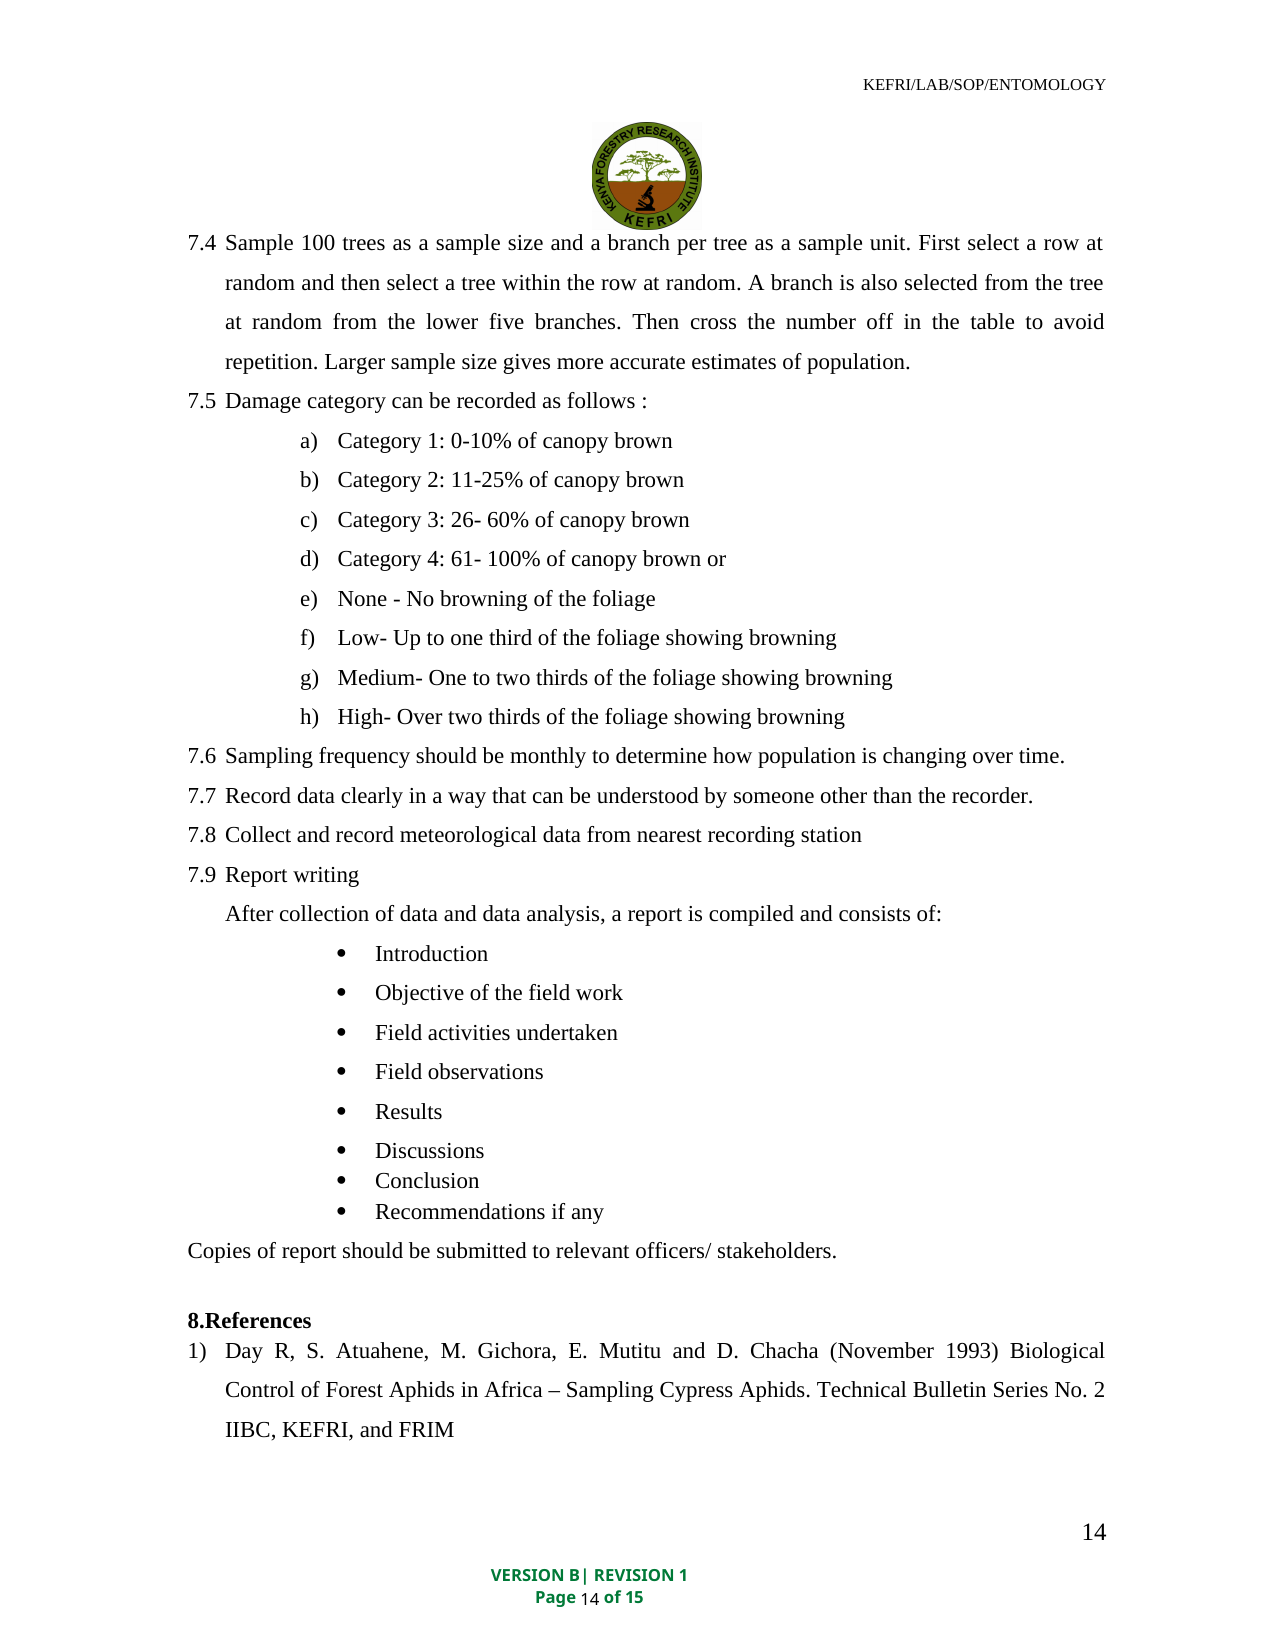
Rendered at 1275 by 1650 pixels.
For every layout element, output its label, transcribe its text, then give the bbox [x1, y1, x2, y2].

list Category 3: 26- 60% of canopy brown [300, 506, 1106, 532]
list Sampling frequency should be monthly to determine how population is changing over time. [187, 742, 1106, 769]
list Results [337, 1098, 1106, 1124]
list Damage category can be recorded as follows : [187, 387, 1106, 413]
list Record data clearly in a way that can be understood by someone other than the recorder. [187, 782, 1106, 808]
list Day R, S. Atuahene, M. Gichora, E. Mutitu and D. Chacha (November 1993) Biological Control of Forest Aphids in Africa – Sampling Cypress Aphids. Technical Bulletin Series No. 2 IIBC, KEFRI, and FRIM [187, 1337, 1106, 1442]
list Discussions [337, 1137, 1106, 1164]
picture [592, 122, 702, 230]
list Low- Up to one third of the foliage showing browning [300, 624, 1106, 650]
list Category 2: 11-25% of canopy brown [300, 466, 1106, 492]
list Medium- One to two thirds of the foliage showing browning [300, 663, 1106, 690]
list Report writing [187, 861, 1106, 887]
list Field activities undertaken [337, 1019, 1106, 1045]
list Category 1: 0-10% of canopy brown [300, 427, 1106, 453]
list High- Over two thirds of the foliage showing browning [300, 703, 1106, 729]
list Sample 100 trees as a sample size and a branch per tree as a sample unit. First select a row at random and then select a tree within the row at random. A branch is also selected from the tree at random from the lower five branches. Then cross the number off in the table to avoid repetition. Larger sample size gives more accurate estimates of population. [187, 229, 1106, 374]
list Field observations [337, 1058, 1106, 1085]
list Conclusion [337, 1167, 1106, 1194]
list None - No browning of the foliage [300, 584, 1106, 611]
list 8.References [187, 1307, 1106, 1333]
list Introduction [337, 940, 1106, 966]
list Recommendations if any [337, 1198, 1106, 1224]
list After collection of data and data analysis, a report is compiled and consists of: [225, 900, 1106, 927]
list Copies of report should be submitted to relevant officers/ stakeholders. [187, 1237, 1106, 1263]
list Category 4: 61- 100% of canopy brown or [300, 545, 1106, 571]
list Collect and record meteorological data from nearest recording station [187, 821, 1106, 848]
list Objective of the field work [337, 979, 1106, 1006]
